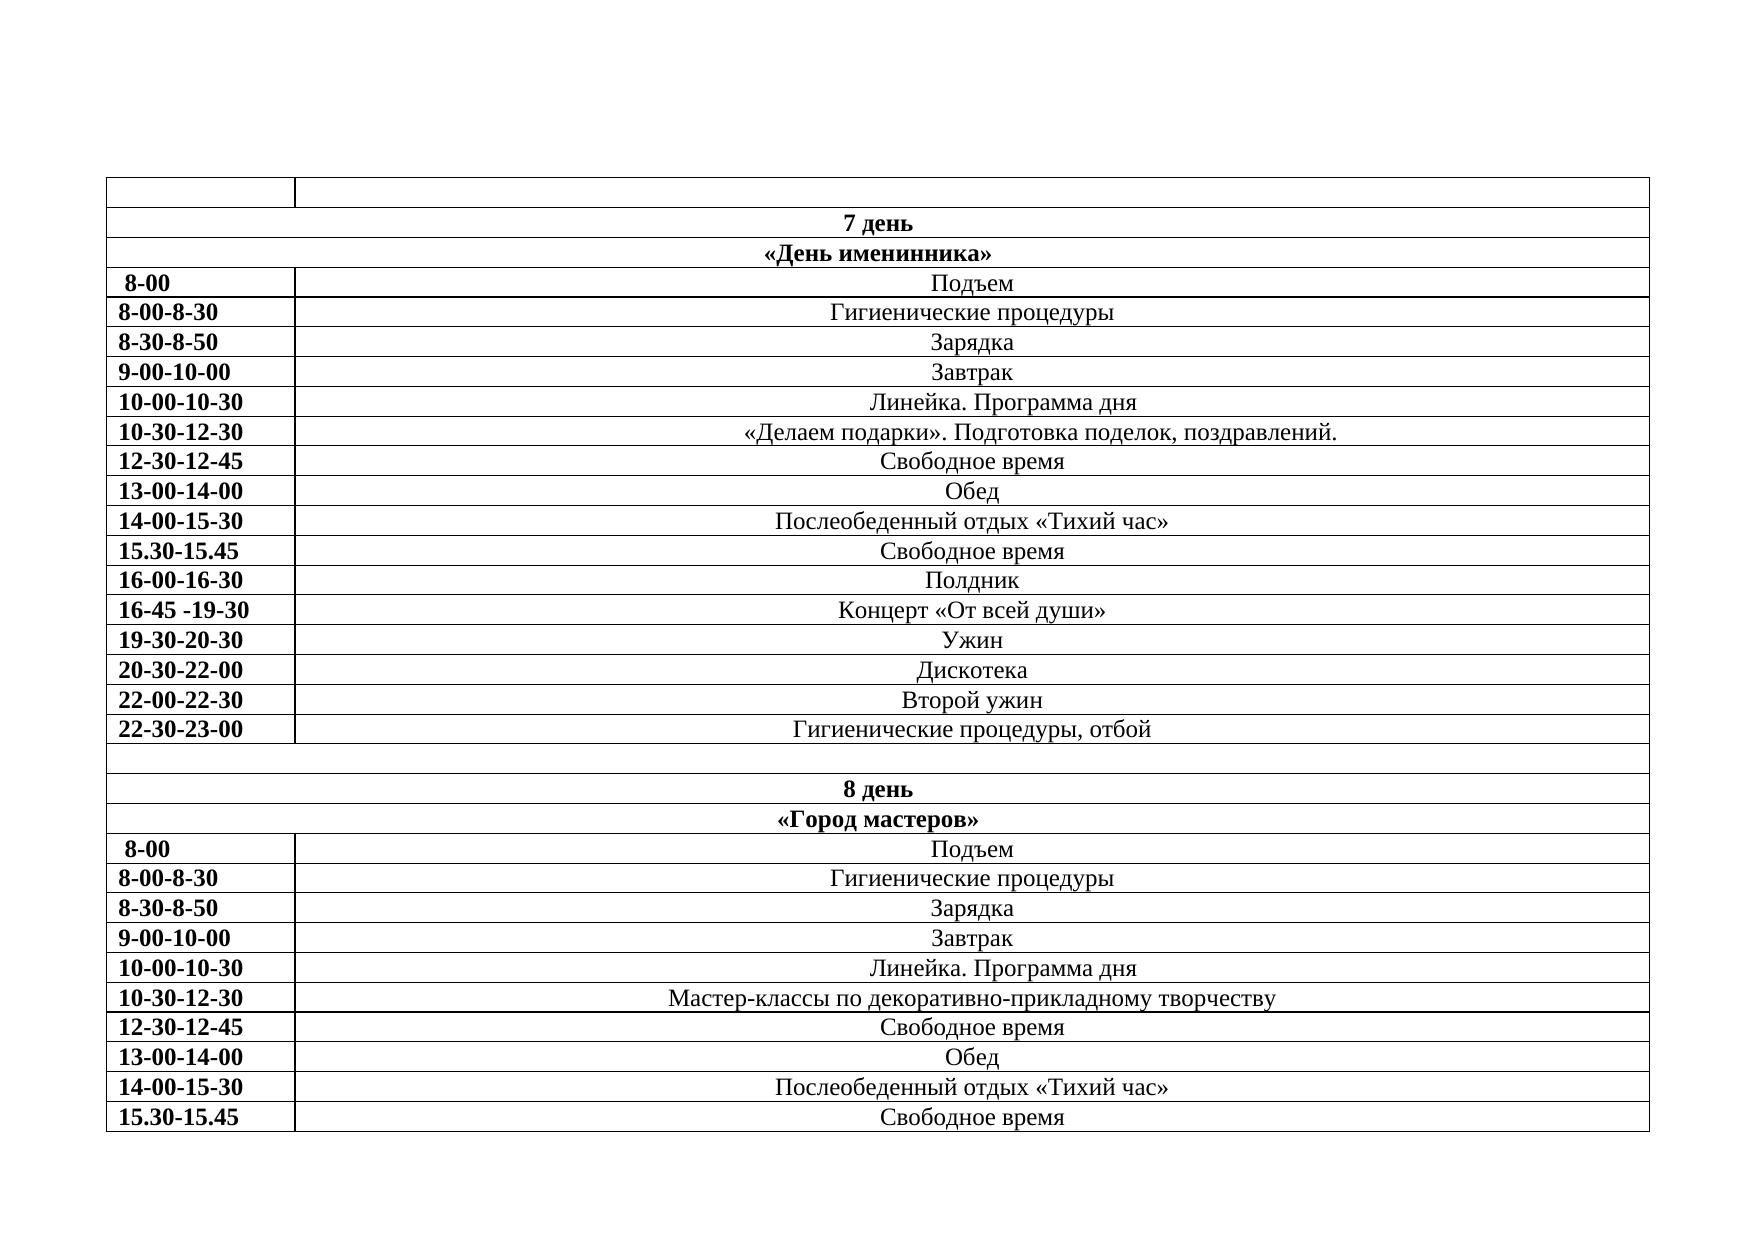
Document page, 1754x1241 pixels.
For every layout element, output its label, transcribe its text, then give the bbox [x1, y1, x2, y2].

table_cell 9-00-10-00 [107, 923, 294, 952]
table_cell Обед [296, 476, 1649, 505]
table_cell Свободное время [296, 1102, 1649, 1131]
table_cell 12-30-12-45 [107, 446, 294, 475]
table_cell 15.30-15.45 [107, 1102, 294, 1131]
table_cell Линейка. Программа дня [296, 953, 1649, 982]
table_cell 10-00-10-30 [107, 953, 294, 982]
table_cell 8-00 [107, 268, 294, 296]
table_cell 8 день [107, 774, 1649, 803]
table_cell Свободное время [296, 536, 1649, 564]
table_cell 16-45 -19-30 [107, 595, 294, 624]
table_cell Свободное время [296, 446, 1649, 475]
table_cell «Город мастеров» [107, 804, 1649, 833]
table_cell Послеобеденный отдых «Тихий час» [296, 506, 1649, 535]
table_cell 9-00-10-00 [107, 357, 294, 386]
table_cell [296, 178, 1649, 207]
table_cell 16-00-16-30 [107, 566, 294, 594]
table_cell Подъем [296, 268, 1649, 296]
table_cell 14-00-15-30 [107, 1072, 294, 1101]
table_cell 13-00-14-00 [107, 1042, 294, 1071]
table_cell 13-00-14-00 [107, 476, 294, 505]
table_cell Линейка. Программа дня [296, 387, 1649, 416]
table_cell 8-00 [107, 834, 294, 862]
table_cell Свободное время [296, 1013, 1649, 1041]
table_cell Полдник [296, 566, 1649, 594]
table_cell 12-30-12-45 [107, 1013, 294, 1041]
table_cell «Делаем подарки». Подготовка поделок, поздравлений. [296, 417, 1649, 445]
table_cell 10-00-10-30 [107, 387, 294, 416]
table_cell 22-30-23-00 [107, 715, 294, 743]
table_cell Гигиенические процедуры [296, 298, 1649, 326]
table_cell Гигиенические процедуры, отбой [296, 715, 1649, 743]
table_cell 8-30-8-50 [107, 327, 294, 356]
table_cell Завтрак [296, 357, 1649, 386]
table_cell 22-00-22-30 [107, 685, 294, 713]
table_cell 8-30-8-50 [107, 893, 294, 922]
table_cell Послеобеденный отдых «Тихий час» [296, 1072, 1649, 1101]
table_cell Дискотека [296, 655, 1649, 684]
table_cell 20-30-22-00 [107, 655, 294, 684]
table_cell Ужин [296, 625, 1649, 654]
table_cell Гигиенические процедуры [296, 864, 1649, 892]
table_cell 14-00-15-30 [107, 506, 294, 535]
table_cell Зарядка [296, 893, 1649, 922]
table_cell 15.30-15.45 [107, 536, 294, 564]
table_cell Мастер-классы по декоративно-прикладному творчеству [296, 983, 1649, 1011]
table_cell 8-00-8-30 [107, 298, 294, 326]
table_cell 10-30-12-30 [107, 417, 294, 445]
table_cell 8-00-8-30 [107, 864, 294, 892]
table_cell Обед [296, 1042, 1649, 1071]
table_cell [107, 744, 1649, 773]
table_cell 10-30-12-30 [107, 983, 294, 1011]
table_cell [107, 178, 294, 207]
table_cell Второй ужин [296, 685, 1649, 713]
table_cell 19-30-20-30 [107, 625, 294, 654]
table_cell Подъем [296, 834, 1649, 862]
table_cell «День именинника» [107, 238, 1649, 267]
table_cell Зарядка [296, 327, 1649, 356]
table_cell Завтрак [296, 923, 1649, 952]
table_cell Концерт «От всей души» [296, 595, 1649, 624]
table_cell 7 день [107, 208, 1649, 237]
